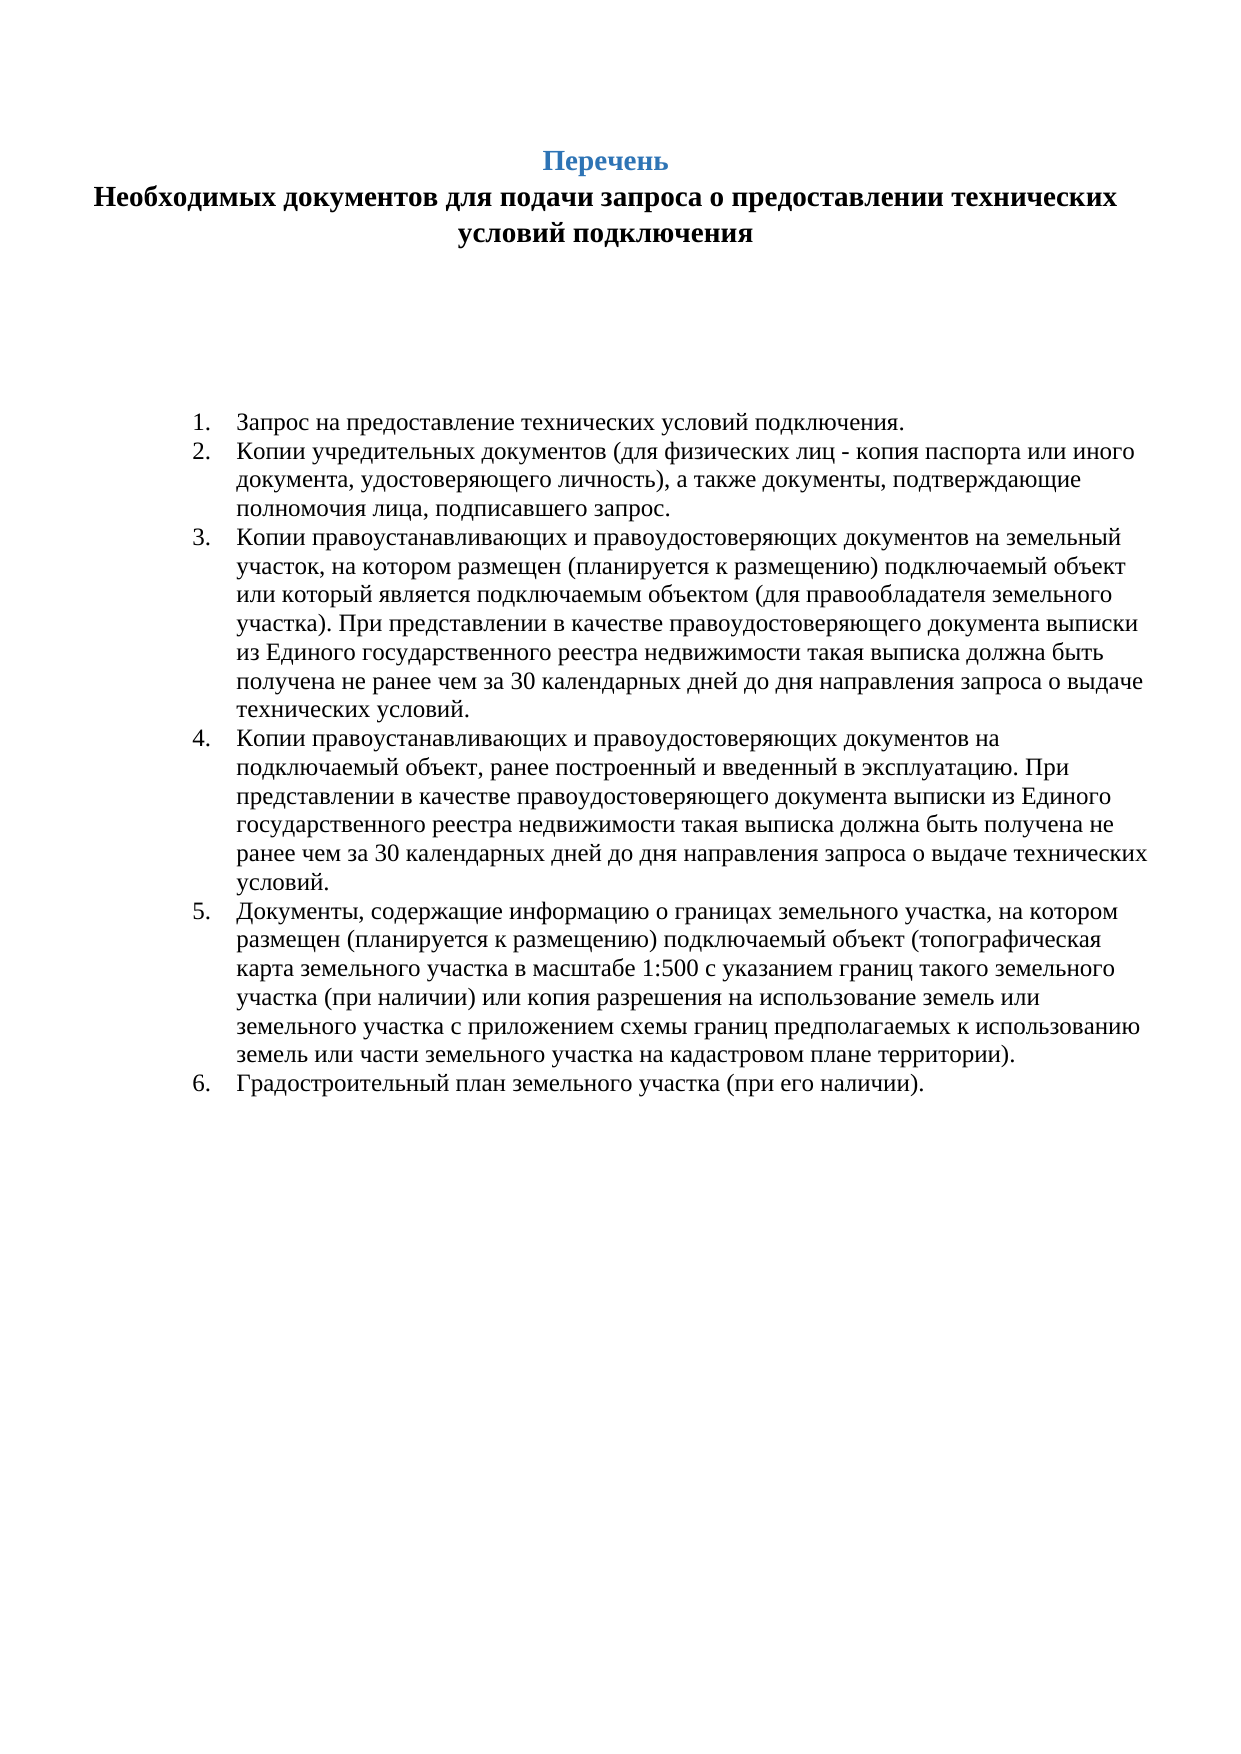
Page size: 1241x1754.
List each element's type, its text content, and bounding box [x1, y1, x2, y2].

list Копии правоустанавливающих и правоудостоверяющих документов на земельный участок, на котором размещен (планируется к размещению) подключаемый объект или который является подключаемым объектом (для правообладателя земельного участка). При представлении в качестве правоудостоверяющего документа выписки из Единого государственного реестра недвижимости такая выписка должна быть получена не ранее чем за 30 календарных дней до дня направления запроса о выдаче технических условий. [192, 522, 1152, 723]
list Копии правоустанавливающих и правоудостоверяющих документов на подключаемый объект, ранее построенный и введенный в эксплуатацию. При представлении в качестве правоудостоверяющего документа выписки из Единого государственного реестра недвижимости такая выписка должна быть получена не ранее чем за 30 календарных дней до дня направления запроса о выдаче технических условий. [192, 723, 1152, 896]
list Документы, содержащие информацию о границах земельного участка, на котором размещен (планируется к размещению) подключаемый объект (топографическая карта земельного участка в масштабе 1:500 с указанием границ такого земельного участка (при наличии) или копия разрешения на использование земель или земельного участка с приложением схемы границ предполагаемых к использованию земель или части земельного участка на кадастровом плане территории). [192, 896, 1152, 1068]
text Необходимых документов для подачи запроса о предоставлении технических условий подключения [59, 179, 1152, 249]
list Копии учредительных документов (для физических лиц - копия паспорта или иного документа, удостоверяющего личность), а также документы, подтверждающие полномочия лица, подписавшего запрос. [192, 436, 1152, 522]
list Запрос на предоставление технических условий подключения. [192, 407, 1152, 436]
list Градостроительный план земельного участка (при его наличии). [192, 1068, 1152, 1097]
subtitle Перечень [59, 143, 1152, 177]
